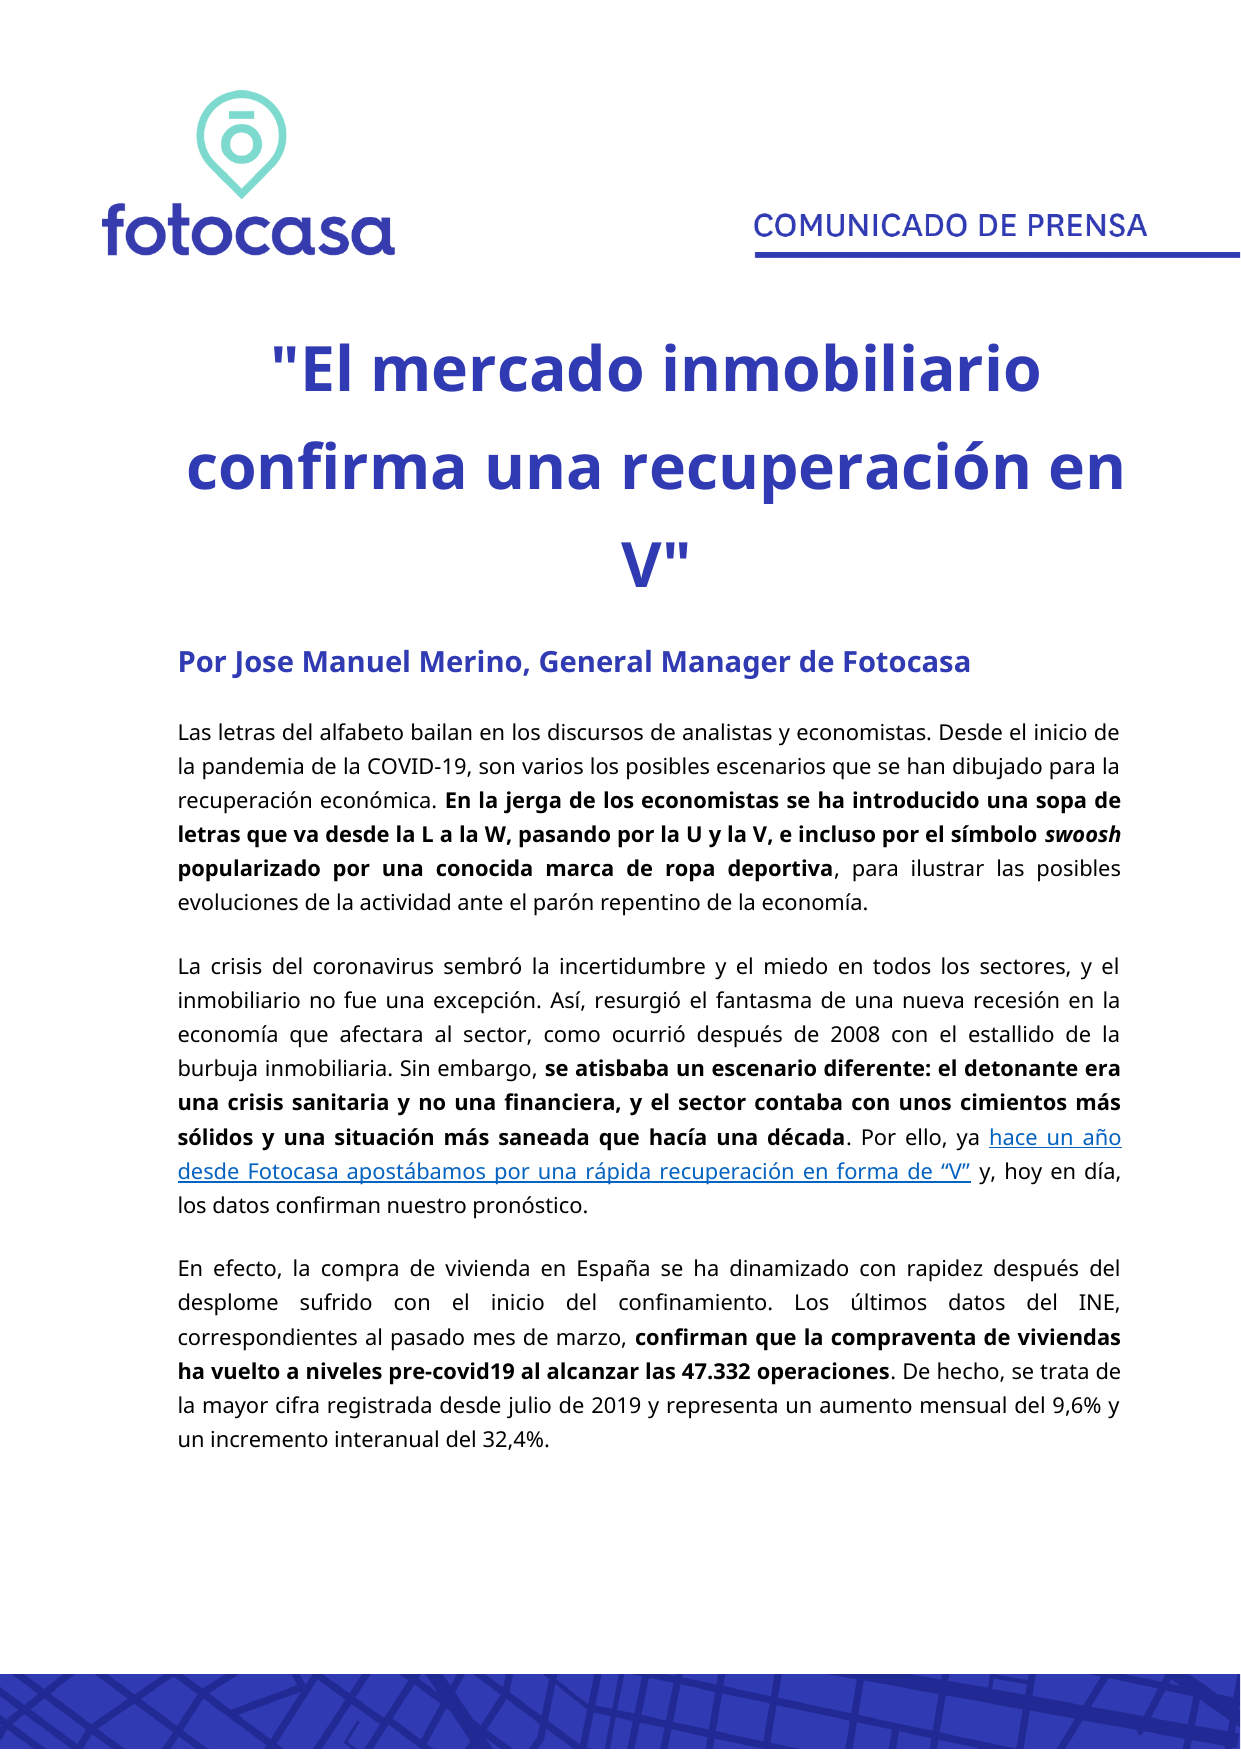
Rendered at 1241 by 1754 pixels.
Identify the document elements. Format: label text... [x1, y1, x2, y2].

picture [0, 90, 1241, 258]
text En efecto, la compra de vivienda en España se ha dinamizado con rapidez después del desplome sufrido con el inicio del confinamiento. Los últimos datos del INE, correspondientes al pasado mes de marzo, confirman que la compraventa de viviendas ha vuelto a niveles pre-covid19 al alcanzar las 47.332 operaciones. De hecho, se trata de la mayor cifra registrada desde julio de 2019 y representa un aumento mensual del 9,6% y un incremento interanual del 32,4%. [177, 1253, 1122, 1454]
text Las letras del alfabeto bailan en los discursos de analistas y economistas. Desde el inicio de la pandemia de la COVID-19, son varios los posibles escenarios que se han dibujado para la recuperación económica. En la jerga de los economistas se ha introducido una sopa de letras que va desde la L a la W, pasando por la U y la V, e incluso por el símbolo swoosh popularizado por una conocida marca de ropa deportiva, para ilustrar las posibles evoluciones de la actividad ante el parón repentino de la economía. [177, 717, 1122, 917]
text La crisis del coronavirus sembró la incertidumbre y el miedo en todos los sectores, y el inmobiliario no fue una excepción. Así, resurgió el fantasma de una nueva recesión en la economía que afectara al sector, como ocurrió después de 2008 con el estallido de la burbuja inmobiliaria. Sin embargo, se atisbaba un escenario diferente: el detonante era una crisis sanitaria y no una financiera, y el sector contaba con unos cimientos más sólidos y una situación más saneada que hacía una década. Por ello, ya hace un año desde Fotocasa apostábamos por una rápida recuperación en forma de “V” y, hoy en día, los datos confirman nuestro pronóstico. [177, 951, 1122, 1220]
text "El mercado inmobiliario confirma una recuperación en V" [177, 325, 1136, 606]
picture [0, 1674, 1241, 1749]
text Por Jose Manuel Merino, General Manager de Fotocasa [177, 642, 1122, 681]
